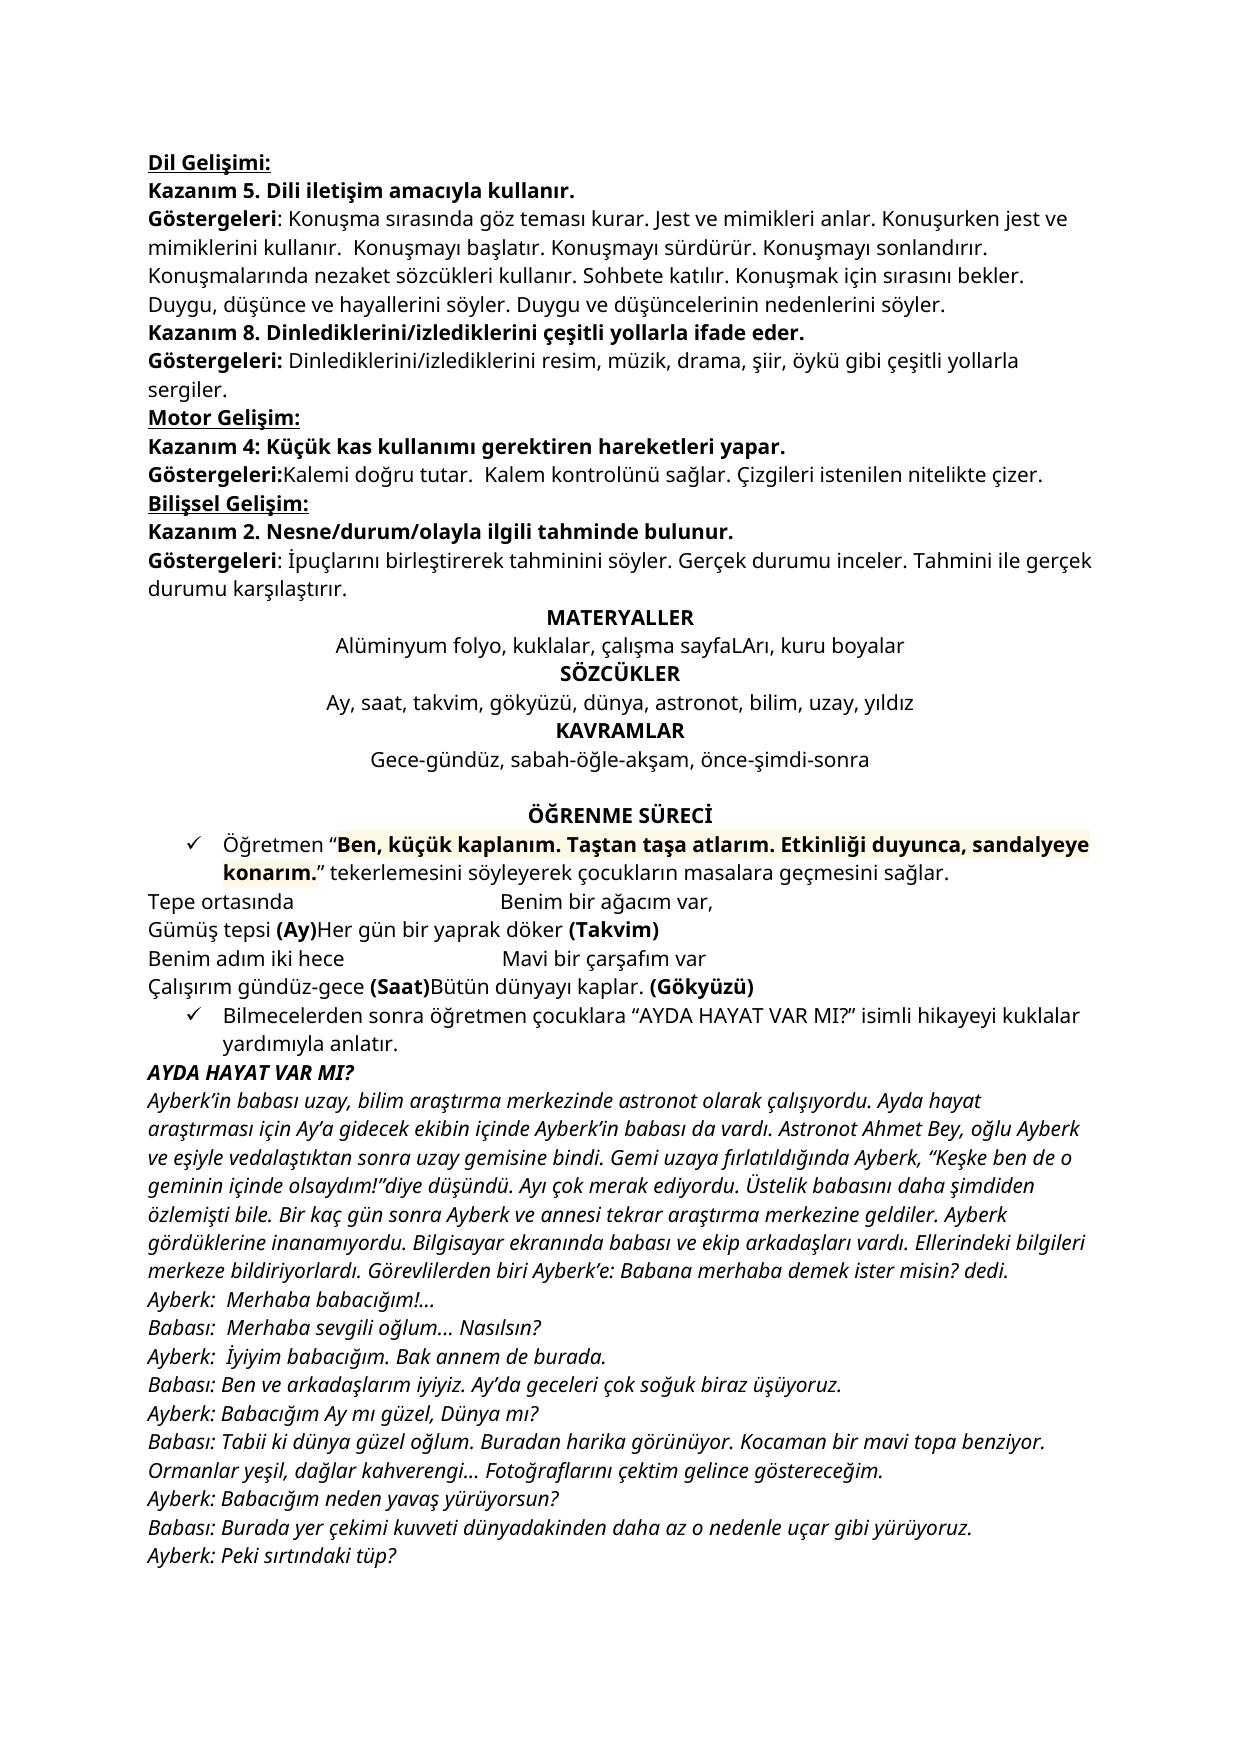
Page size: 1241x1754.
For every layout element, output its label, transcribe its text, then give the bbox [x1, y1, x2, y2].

text Bilişsel Gelişim: [148, 489, 1093, 517]
text Kazanım 5. Dili iletişim amacıyla kullanır. [148, 176, 1093, 204]
text AYDA HAYAT VAR MI? [148, 1058, 1093, 1086]
text Ayberk: Babacığım neden yavaş yürüyorsun? [148, 1484, 1093, 1513]
text Babası: Tabii ki dünya güzel oğlum. Buradan harika görünüyor. Kocaman bir mavi topa benziyor. Ormanlar yeşil, dağlar kahverengi... Fotoğraflarını çektim gelince göstereceğim. [148, 1427, 1093, 1484]
text Babası: Merhaba sevgili oğlum... Nasılsın? [148, 1313, 1093, 1342]
text Ayberk: Merhaba babacığım!... [148, 1285, 1093, 1313]
text KAVRAMLAR [148, 716, 1093, 745]
text Çalışırım gündüz-gece (Saat)Bütün dünyayı kaplar. (Gökyüzü) [148, 972, 1093, 1001]
text Göstergeleri: İpuçlarını birleştirerek tahminini söyler. Gerçek durumu inceler. Tahmini ile gerçek durumu karşılaştırır. [148, 546, 1093, 603]
text Alüminyum folyo, kuklalar, çalışma sayfaLArı, kuru boyalar [148, 631, 1093, 659]
list Öğretmen “Ben, küçük kaplanım. Taştan taşa atlarım. Etkinliği duyunca, sandalyeye konarım.” tekerlemesini söyleyerek çocukların masalara geçmesini sağlar. [185, 830, 1093, 887]
text Kazanım 2. Nesne/durum/olayla ilgili tahminde bulunur. [148, 517, 1093, 546]
text ÖĞRENME SÜRECİ [148, 802, 1093, 830]
text Ayberk: Peki sırtındaki tüp? [148, 1541, 1093, 1569]
text Tepe ortasında Benim bir ağacım var, [148, 887, 1093, 915]
text Benim adım iki hece Mavi bir çarşafım var [148, 944, 1093, 972]
text Ayberk: Babacığım Ay mı güzel, Dünya mı? [148, 1399, 1093, 1427]
text Dil Gelişimi: [148, 148, 1093, 176]
text SÖZCÜKLER [148, 659, 1093, 688]
text Kazanım 8. Dinlediklerini/izlediklerini çeşitli yollarla ifade eder. [148, 318, 1093, 347]
text Ay, saat, takvim, gökyüzü, dünya, astronot, bilim, uzay, yıldız [148, 688, 1093, 716]
text MATERYALLER [148, 603, 1093, 631]
text Ayberk: İyiyim babacığım. Bak annem de burada. [148, 1342, 1093, 1370]
text Gece-gündüz, sabah-öğle-akşam, önce-şimdi-sonra [148, 745, 1093, 773]
text Gümüş tepsi (Ay)Her gün bir yaprak döker (Takvim) [148, 915, 1093, 944]
text Babası: Ben ve arkadaşlarım iyiyiz. Ay’da geceleri çok soğuk biraz üşüyoruz. [148, 1370, 1093, 1399]
text Göstergeleri: Konuşma sırasında göz teması kurar. Jest ve mimikleri anlar. Konuşurken jest ve mimiklerini kullanır. Konuşmayı başlatır. Konuşmayı sürdürür. Konuşmayı sonlandırır. Konuşmalarında nezaket sözcükleri kullanır. Sohbete katılır. Konuşmak için sırasını bekler. Duygu, düşünce ve hayallerini söyler. Duygu ve düşüncelerinin nedenlerini söyler. [148, 204, 1093, 318]
text Kazanım 4: Küçük kas kullanımı gerektiren hareketleri yapar. Göstergeleri:Kalemi doğru tutar. Kalem kontrolünü sağlar. Çizgileri istenilen nitelikte çizer. [148, 432, 1093, 489]
text Göstergeleri: Dinlediklerini/izlediklerini resim, müzik, drama, şiir, öykü gibi çeşitli yollarla sergiler. [148, 347, 1093, 403]
text Motor Gelişim: [148, 403, 1093, 432]
list Bilmecelerden sonra öğretmen çocuklara “AYDA HAYAT VAR MI?” isimli hikayeyi kuklalar yardımıyla anlatır. [185, 1001, 1093, 1058]
text Babası: Burada yer çekimi kuvveti dünyadakinden daha az o nedenle uçar gibi yürüyoruz. [148, 1513, 1093, 1541]
text Ayberk’in babası uzay, bilim araştırma merkezinde astronot olarak çalışıyordu. Ayda hayat araştırması için Ay’a gidecek ekibin içinde Ayberk’in babası da vardı. Astronot Ahmet Bey, oğlu Ayberk ve eşiyle vedalaştıktan sonra uzay gemisine bindi. Gemi uzaya fırlatıldığında Ayberk, “Keşke ben de o geminin içinde olsaydım!”diye düşündü. Ayı çok merak ediyordu. Üstelik babasını daha şimdiden özlemişti bile. Bir kaç gün sonra Ayberk ve annesi tekrar araştırma merkezine geldiler. Ayberk gördüklerine inanamıyordu. Bilgisayar ekranında babası ve ekip arkadaşları vardı. Ellerindeki bilgileri merkeze bildiriyorlardı. Görevlilerden biri Ayberk’e: Babana merhaba demek ister misin? dedi. [148, 1086, 1093, 1285]
